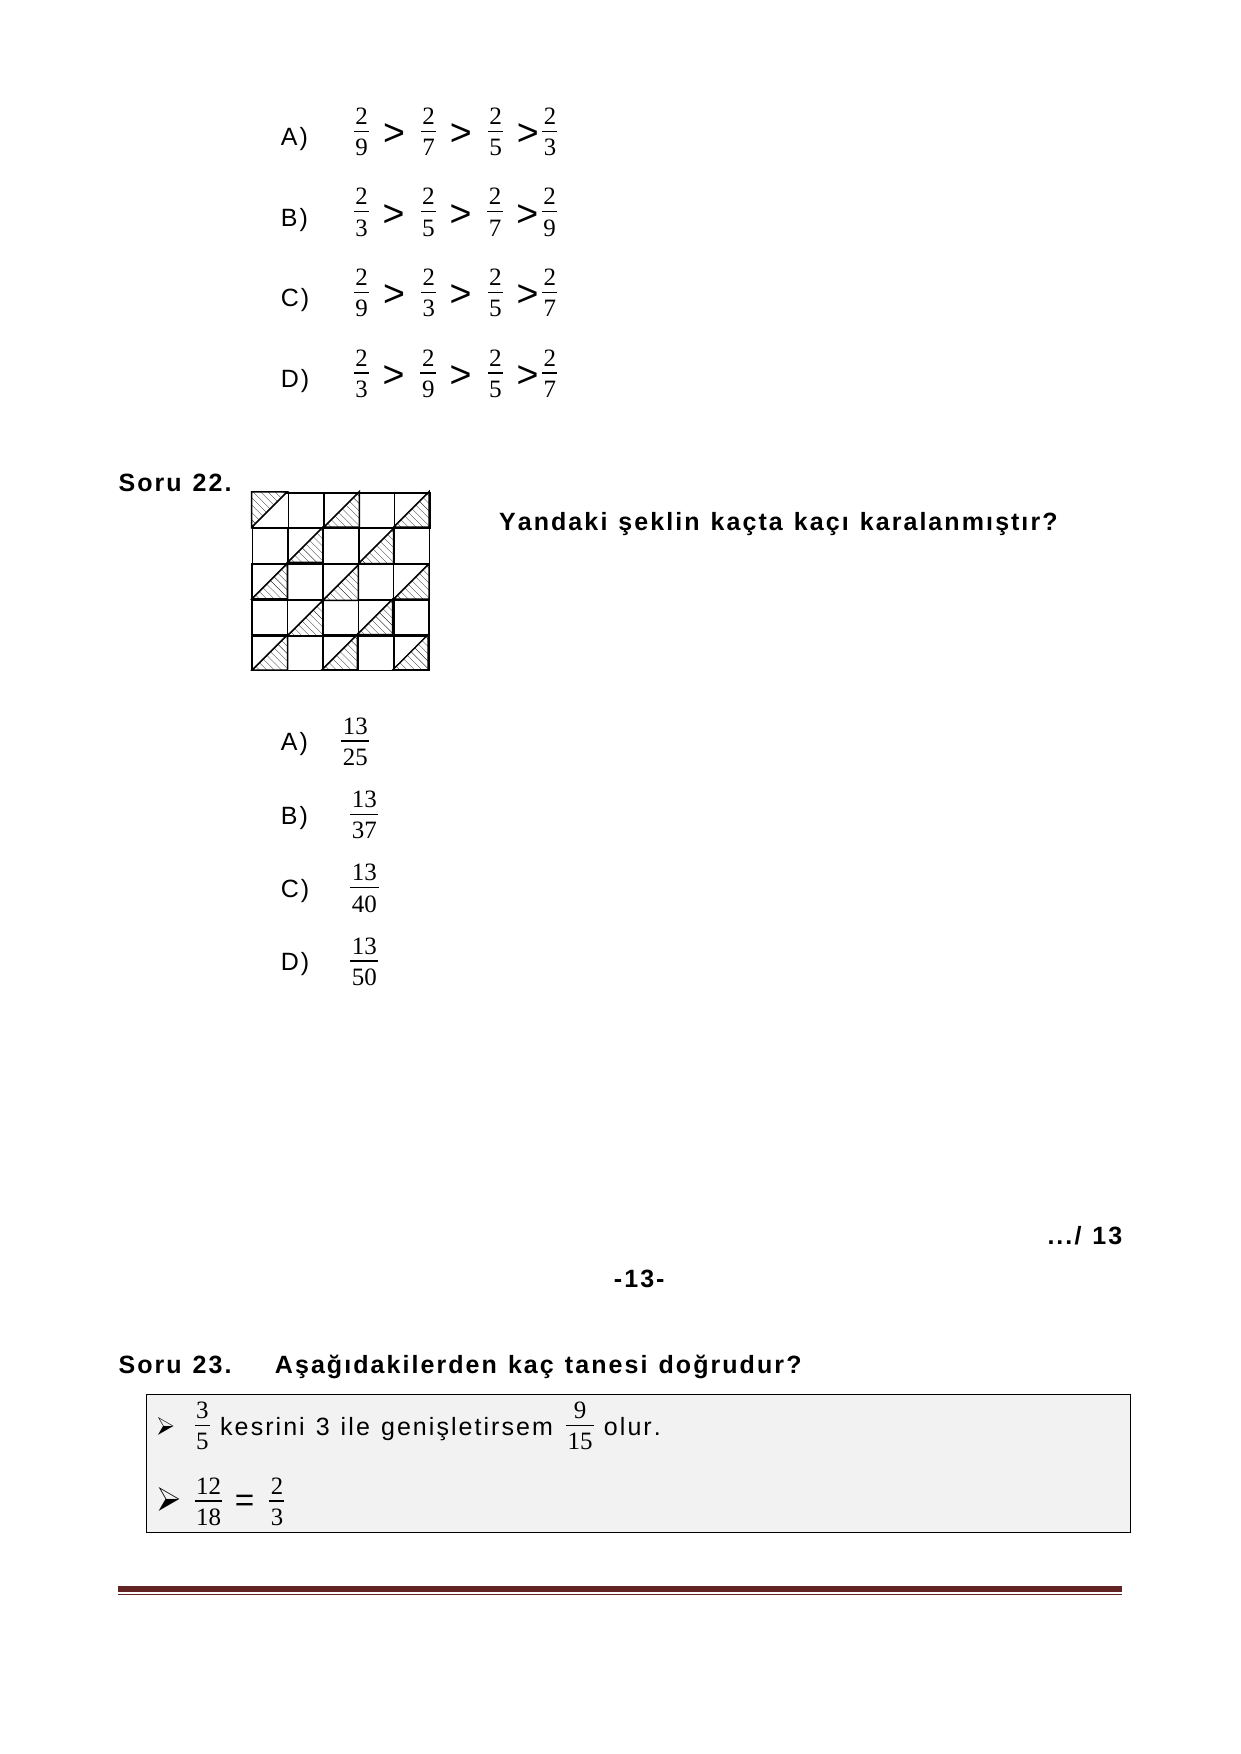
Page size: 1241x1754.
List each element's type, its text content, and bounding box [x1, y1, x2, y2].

list Aşağıdakilerden kaç tanesi doğrudur? [118, 1351, 1122, 1379]
text -13- [156, 1264, 1122, 1293]
text .../ 13 [156, 1221, 1122, 1250]
list > > > [281, 103, 1122, 162]
list > > > [281, 344, 1122, 403]
list = [147, 1467, 1130, 1532]
list kesrini 3 ile genişletirsem olur. [147, 1395, 1130, 1456]
list > > > [281, 264, 1122, 323]
list > > > [281, 183, 1122, 242]
